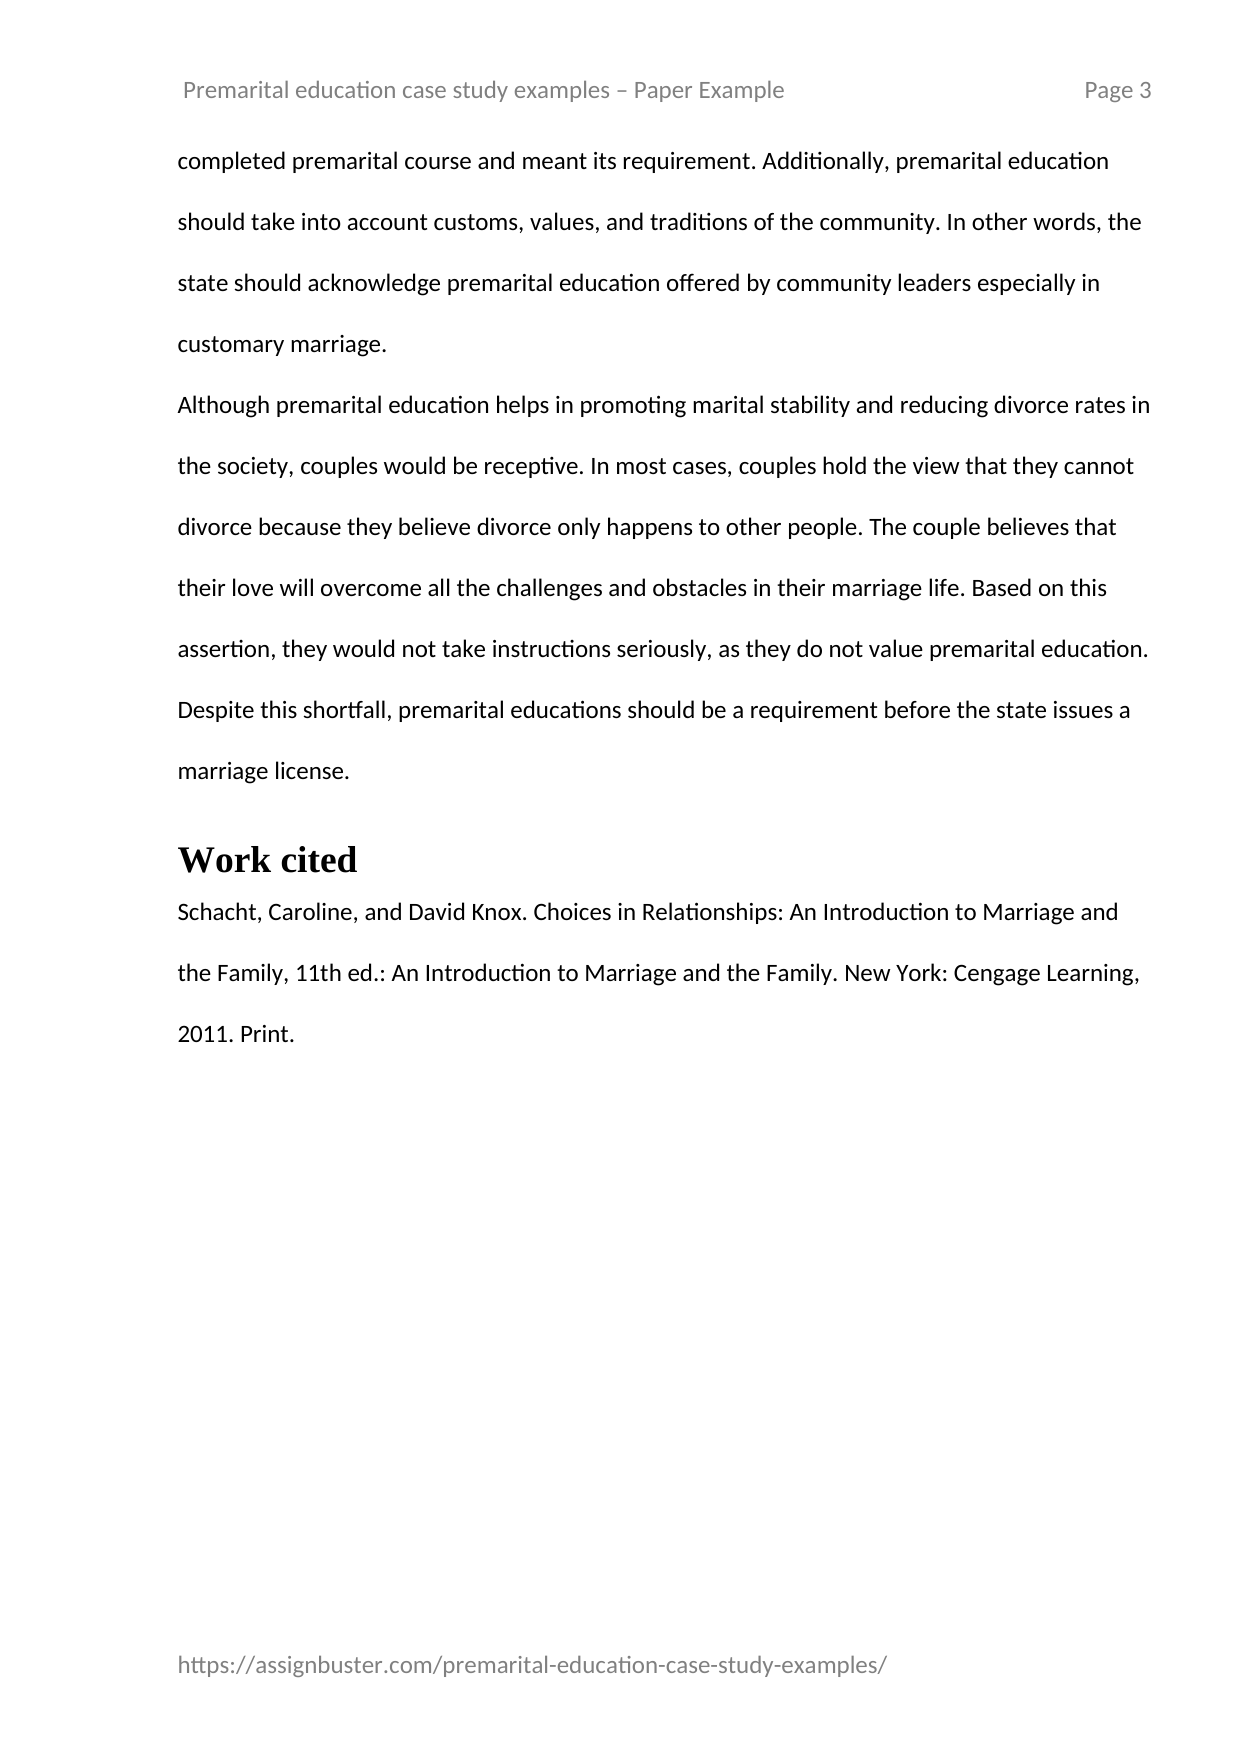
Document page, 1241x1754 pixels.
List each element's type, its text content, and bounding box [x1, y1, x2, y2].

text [177, 145, 1152, 786]
text Schacht, Caroline, and David Knox. Choices in Relationships: An Introduction to Marriage and the Family, 11th ed.: An Introduction to Marriage and the Family. New York: Cengage Learning, 2011. Print. [177, 896, 1152, 1049]
subtitle Work cited [177, 837, 1152, 880]
